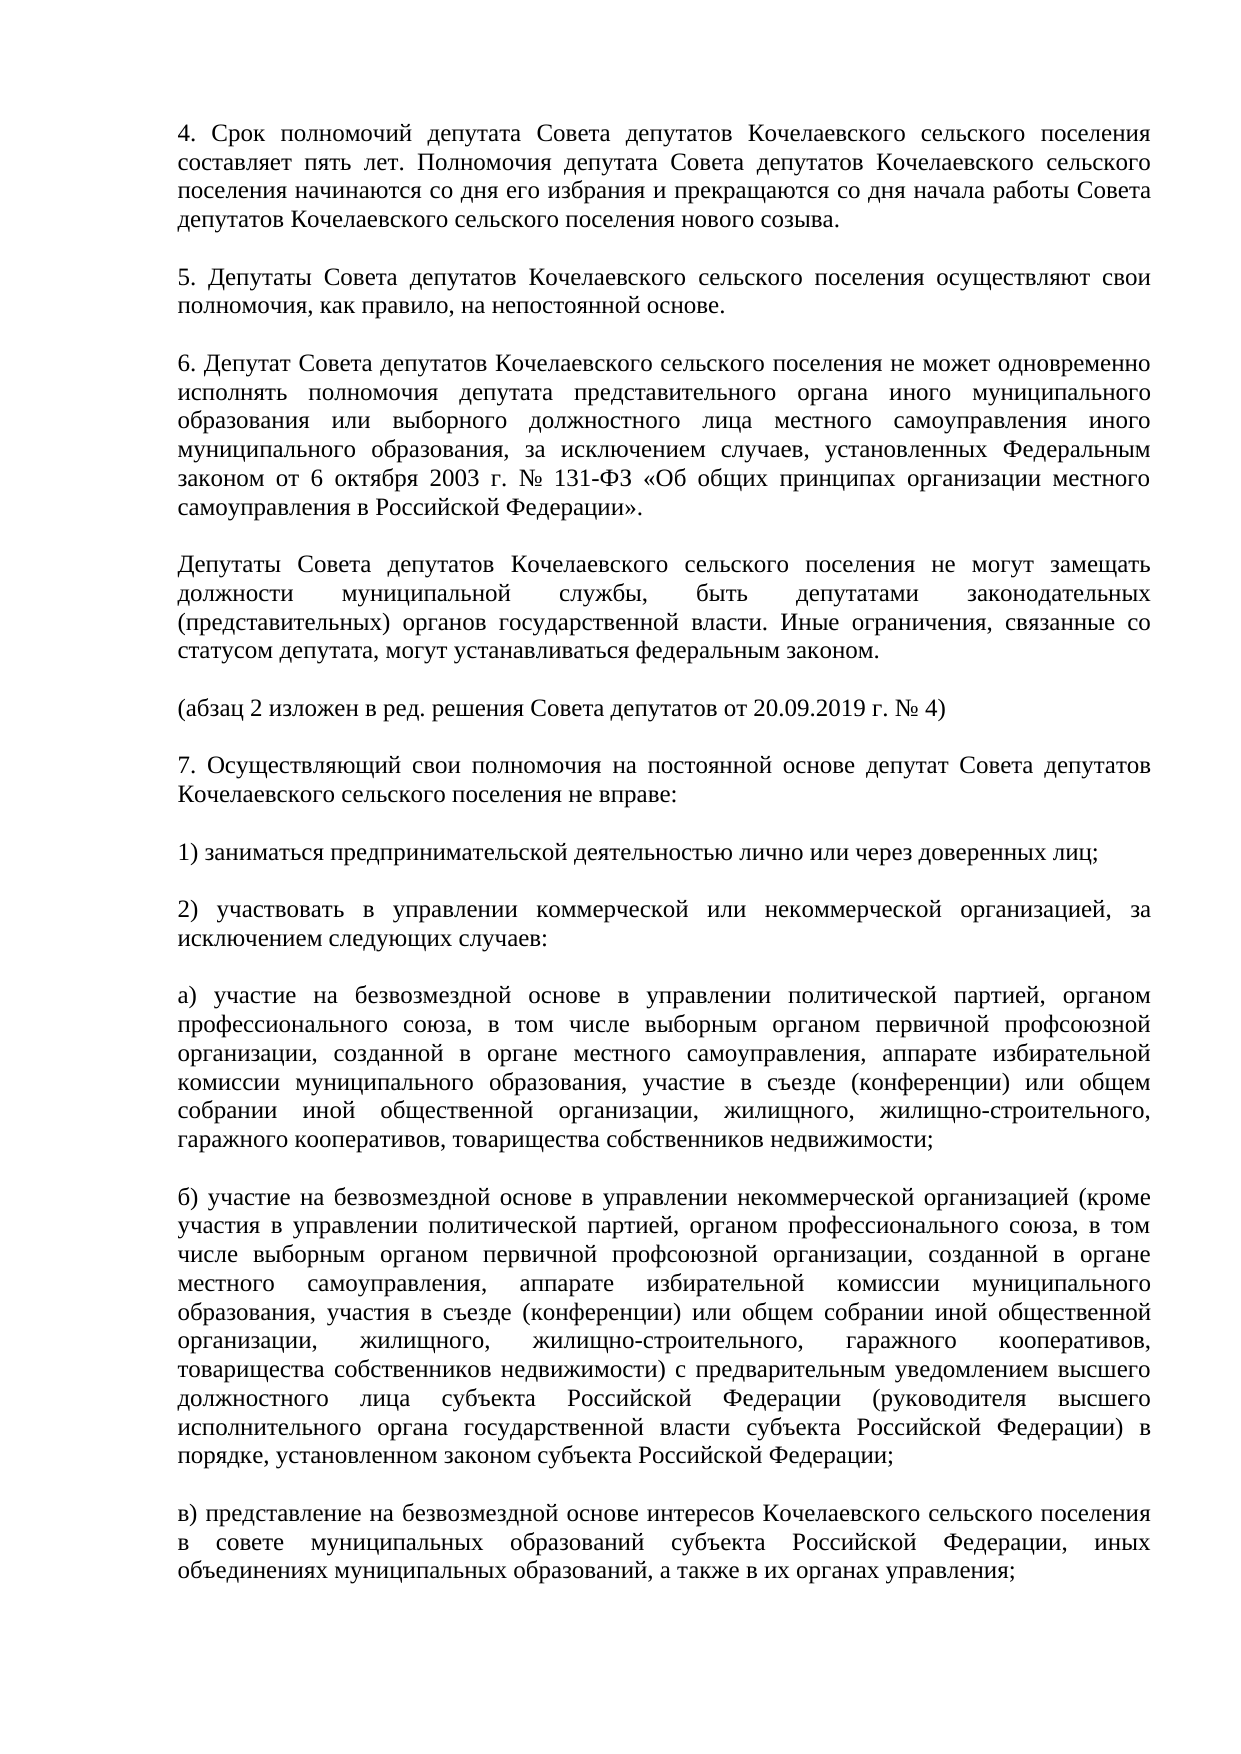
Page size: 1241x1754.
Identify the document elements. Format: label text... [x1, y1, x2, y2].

text 4. Срок полномочий депутата Совета депутатов Кочелаевского сельского поселения составляет пять лет. Полномочия депутата Совета депутатов Кочелаевского сельского поселения начинаются со дня его избрания и прекращаются со дня начала работы Совета депутатов Кочелаевского сельского поселения нового созыва. [177, 118, 1152, 233]
text б) участие на безвозмездной основе в управлении некоммерческой организацией (кроме участия в управлении политической партией, органом профессионального союза, в том числе выборным органом первичной профсоюзной организации, созданной в органе местного самоуправления, аппарате избирательной комиссии муниципального образования, участия в съезде (конференции) или общем собрании иной общественной организации, жилищного, жилищно-строительного, гаражного кооперативов, товарищества собственников недвижимости) с предварительным уведомлением высшего должностного лица субъекта Российской Федерации (руководителя высшего исполнительного органа государственной власти субъекта Российской Федерации) в порядке, установленном законом субъекта Российской Федерации; [177, 1182, 1152, 1469]
text а) участие на безвозмездной основе в управлении политической партией, органом профессионального союза, в том числе выборным органом первичной профсоюзной организации, созданной в органе местного самоуправления, аппарате избирательной комиссии муниципального образования, участие в съезде (конференции) или общем собрании иной общественной организации, жилищного, жилищно-строительного, гаражного кооперативов, товарищества собственников недвижимости; [177, 981, 1152, 1153]
text Депутаты Совета депутатов Кочелаевского сельского поселения не могут замещать должности муниципальной службы, быть депутатами законодательных (представительных) органов государственной власти. Иные ограничения, связанные со статусом депутата, могут устанавливаться федеральным законом. [177, 549, 1152, 664]
text 1) заниматься предпринимательской деятельностью лично или через доверенных лиц; [177, 837, 1152, 866]
text (абзац 2 изложен в ред. решения Совета депутатов от 20.09.2019 г. № 4) [177, 693, 1152, 722]
text 5. Депутаты Совета депутатов Кочелаевского сельского поселения осуществляют свои полномочия, как правило, на непостоянной основе. [177, 262, 1152, 319]
text 6. Депутат Совета депутатов Кочелаевского сельского поселения не может одновременно исполнять полномочия депутата представительного органа иного муниципального образования или выборного должностного лица местного самоуправления иного муниципального образования, за исключением случаев, установленных Федеральным законом от 6 октября 2003 г. № 131-ФЗ «Об общих принципах организации местного самоуправления в Российской Федерации». [177, 348, 1152, 521]
text 7. Осуществляющий свои полномочия на постоянной основе депутат Совета депутатов Кочелаевского сельского поселения не вправе: [177, 751, 1152, 808]
text 2) участвовать в управлении коммерческой или некоммерческой организацией, за исключением следующих случаев: [177, 894, 1152, 952]
text в) представление на безвозмездной основе интересов Кочелаевского сельского поселения в совете муниципальных образований субъекта Российской Федерации, иных объединениях муниципальных образований, а также в их органах управления; [177, 1498, 1152, 1584]
